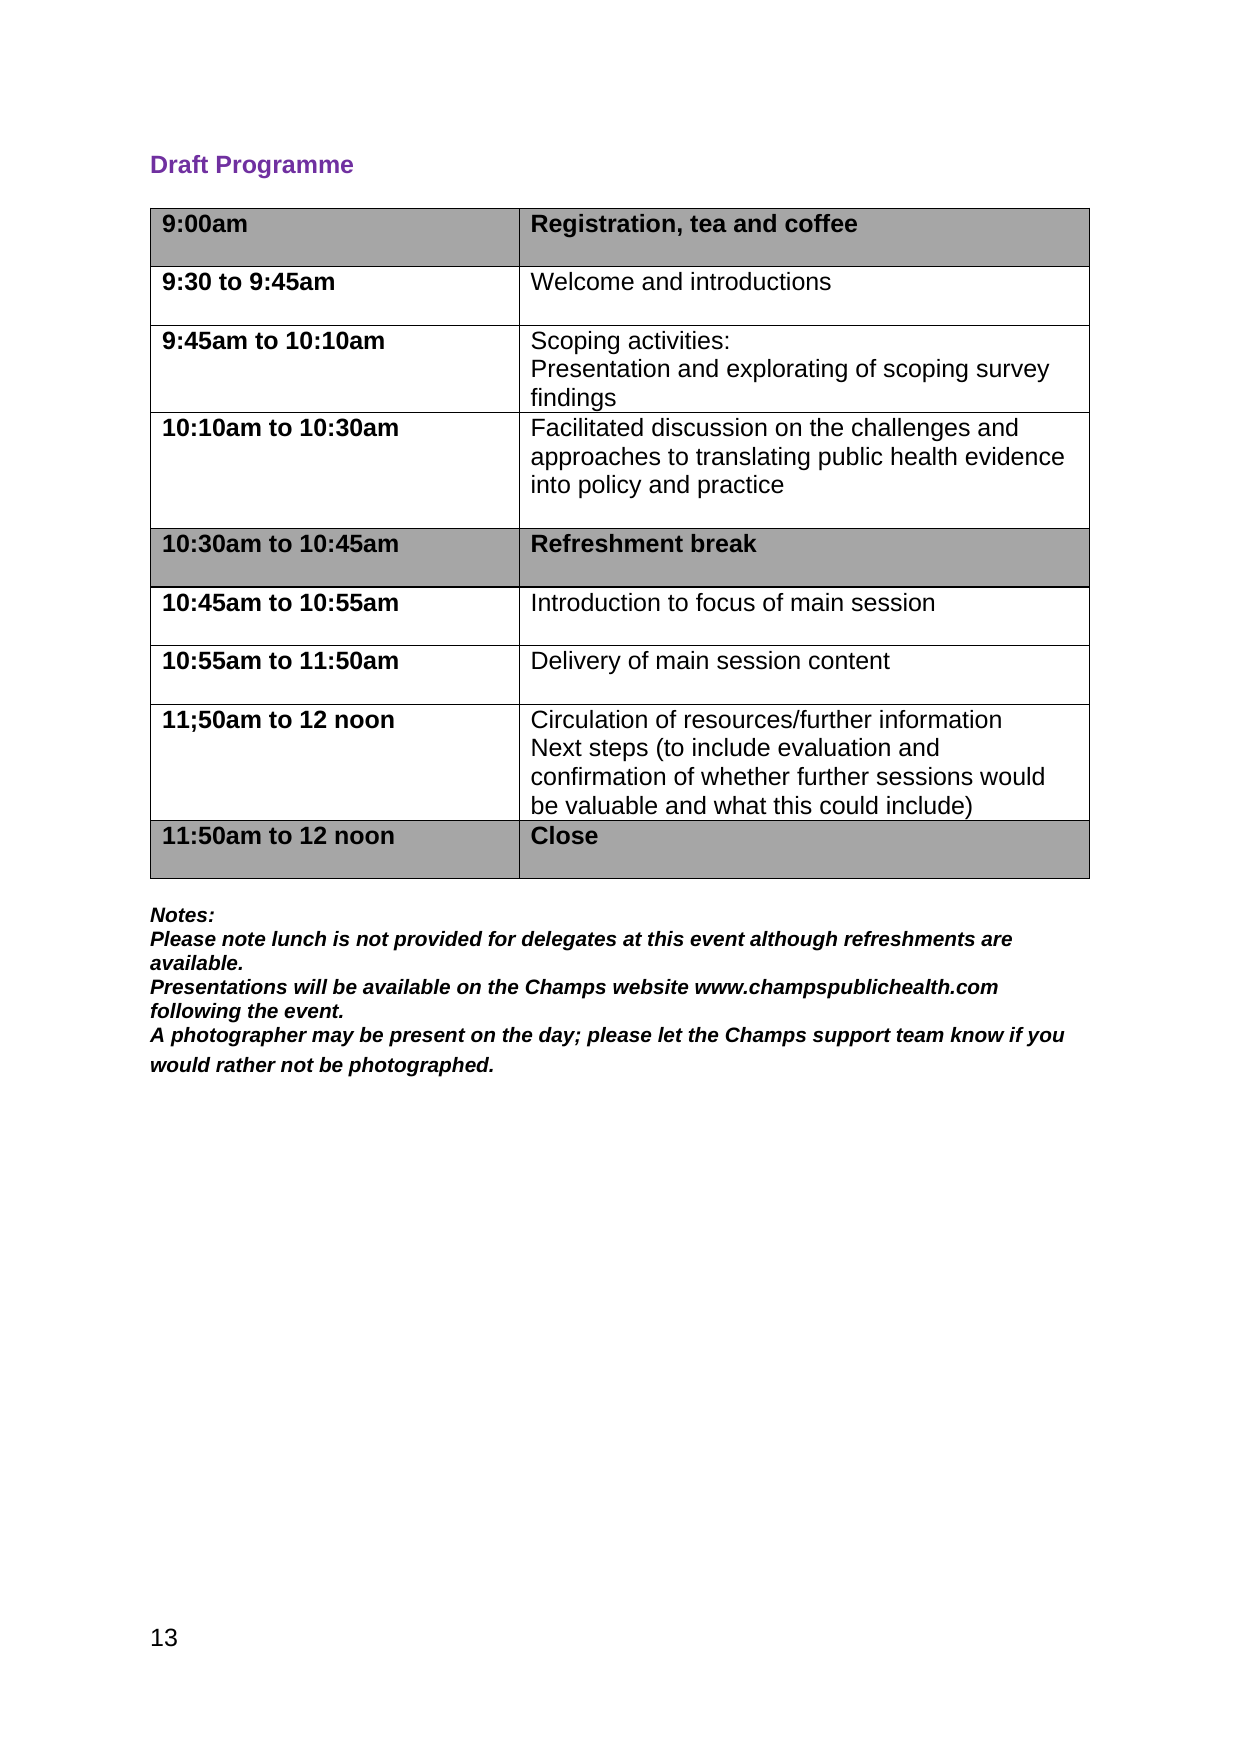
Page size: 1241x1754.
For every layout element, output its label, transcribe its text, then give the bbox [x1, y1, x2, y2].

table_cell 11:50am to 12 noon [151, 821, 519, 878]
table_cell 9:30 to 9:45am [151, 267, 519, 324]
table_cell 10:10am to 10:30am [151, 413, 519, 528]
text A photographer may be present on the day; please let the Champs support team know if you would rather not be photographed. [150, 1023, 1090, 1077]
table_cell Facilitated discussion on the challenges and approaches to translating public health evidence into policy and practice [520, 413, 1089, 528]
table_cell Circulation of resources/further information Next steps (to include evaluation and confirmation of whether further sessions would be valuable and what this could include) [520, 705, 1089, 819]
table_cell Refreshment break [520, 529, 1089, 586]
text Draft Programme [150, 150, 1090, 179]
table_cell 11;50am to 12 noon [151, 705, 519, 819]
table_cell 10:45am to 10:55am [151, 588, 519, 645]
table_cell Scoping activities: Presentation and explorating of scoping survey findings [520, 326, 1089, 412]
table_cell 9:45am to 10:10am [151, 326, 519, 412]
table_cell Introduction to focus of main session [520, 588, 1089, 645]
text Please note lunch is not provided for delegates at this event although refreshments are available. [150, 927, 1090, 975]
table_cell Welcome and introductions [520, 267, 1089, 324]
text Presentations will be available on the Champs website www.champspublichealth.com following the event. [150, 975, 1090, 1023]
text Notes: [150, 903, 1090, 927]
table_cell Delivery of main session content [520, 646, 1089, 703]
table_header Registration, tea and coffee [520, 209, 1089, 266]
table_cell Close [520, 821, 1089, 878]
table_cell 10:55am to 11:50am [151, 646, 519, 703]
table_cell 10:30am to 10:45am [151, 529, 519, 586]
table_header 9:00am [151, 209, 519, 266]
